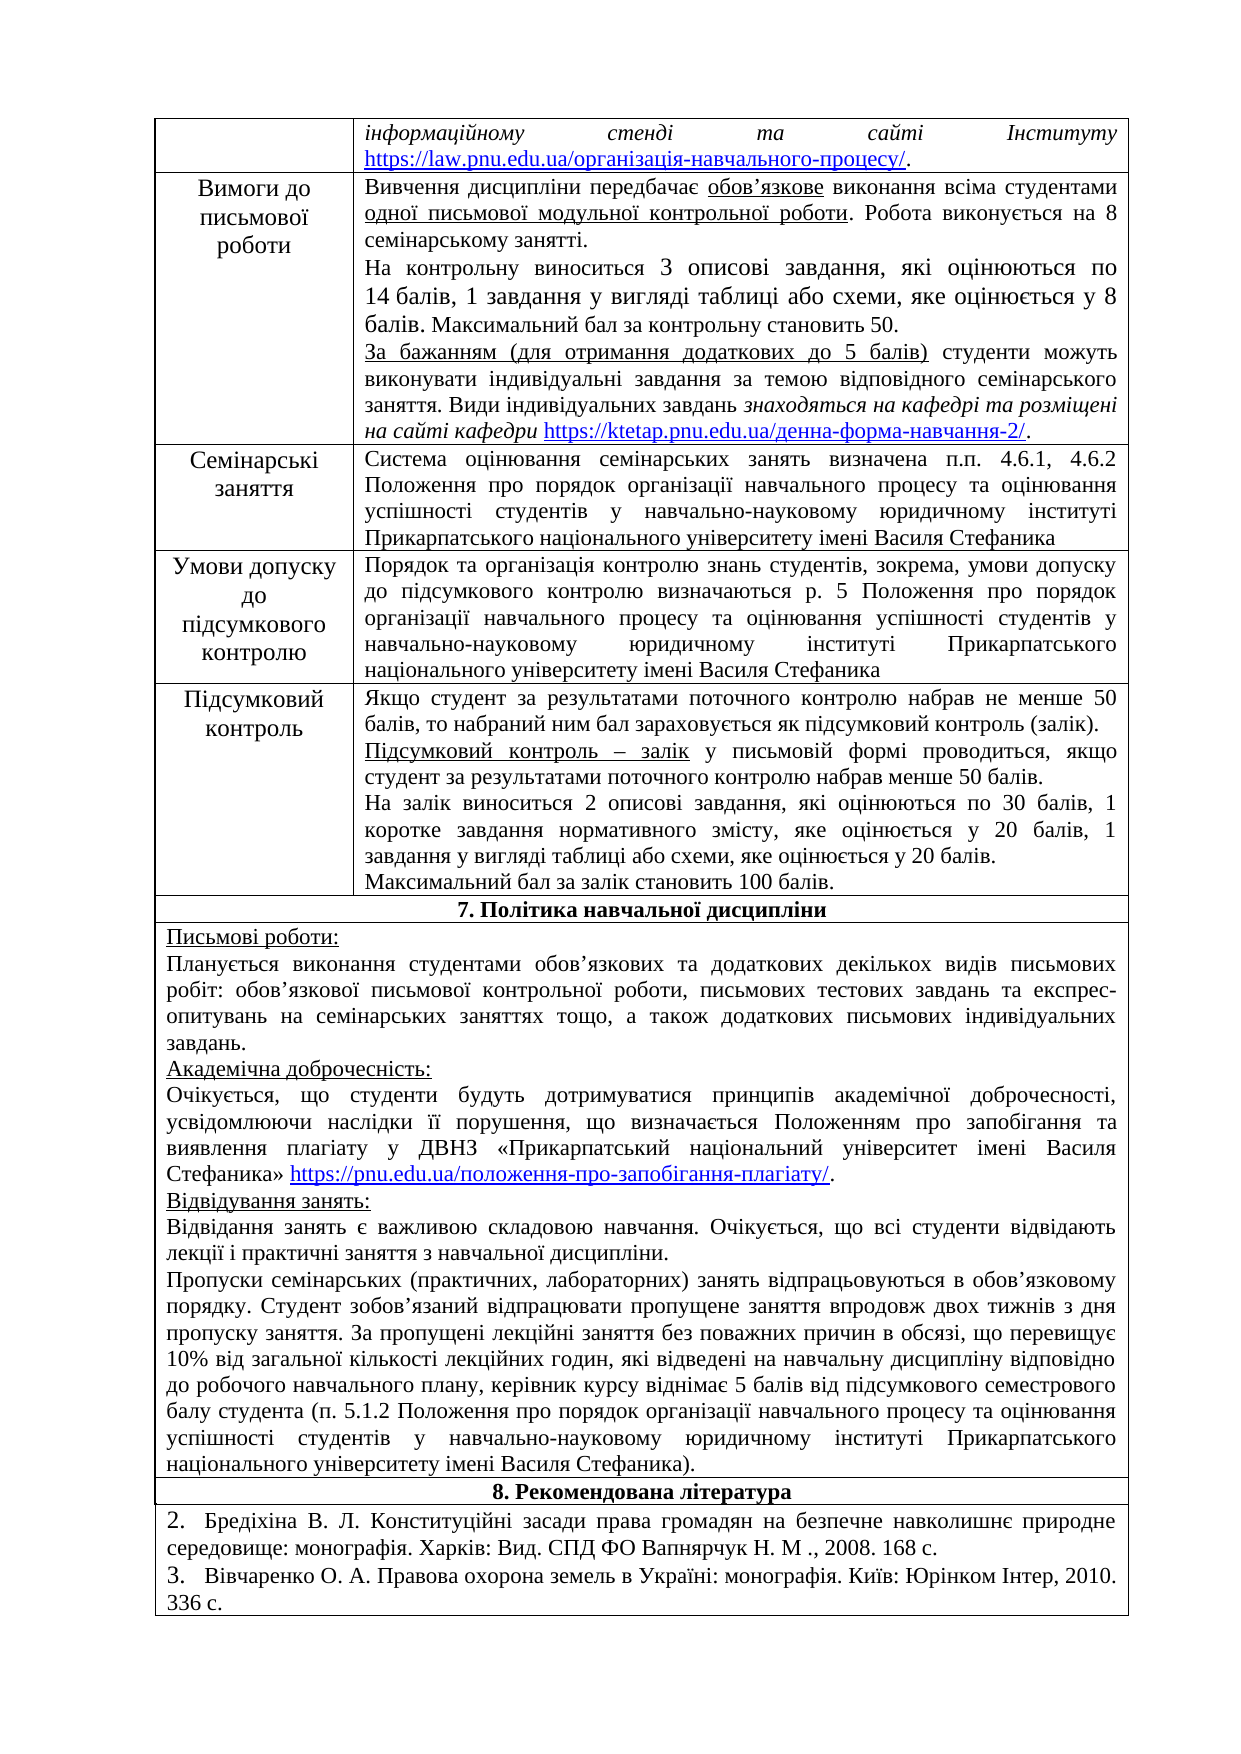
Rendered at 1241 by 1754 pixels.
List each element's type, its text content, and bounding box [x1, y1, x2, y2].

table_cell Вивчення дисципліни передбачає обов’язкове виконання всіма студентами одної письмової модульної контрольної роботи. Робота виконується на 8 семінарському занятті. На контрольну виноситься 3 описові завдання, які оцінюються по 14 балів, 1 завдання у вигляді таблиці або схеми, яке оцінюється у 8 балів. Максимальний бал за контрольну становить 50. За бажанням (для отримання додаткових до 5 балів) студенти можуть виконувати індивідуальні завдання за темою відповідного семінарського заняття. Види індивідуальних завдань знаходяться на кафедрі та розміщені на сайті кафедри https://ktetap.pnu.edu.ua/денна-форма-навчання-2/. [354, 173, 1128, 444]
table_cell Порядок та організація контролю знань студентів, зокрема, умови допуску до підсумкового контролю визначаються р. 5 Положення про порядок організації навчального процесу та оцінювання успішності студентів у навчально-науковому юридичному інституті Прикарпатського національного університету імені Василя Стефаника [354, 551, 1128, 683]
table_cell Вимоги до письмової роботи [156, 173, 353, 444]
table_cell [156, 1505, 1128, 1615]
table_cell Система оцінювання семінарських занять визначена п.п. 4.6.1, 4.6.2 Положення про порядок організації навчального процесу та оцінювання успішності студентів у навчально-науковому юридичному інституті Прикарпатського національного університету імені Василя Стефаника [354, 445, 1128, 550]
table_cell Умови допуску до підсумкового контролю [156, 551, 353, 683]
table_cell Якщо студент за результатами поточного контролю набрав не менше 50 балів, то набраний ним бал зараховується як підсумковий контроль (залік). Підсумковий контроль – залік у письмовій формі проводиться, якщо студент за результатами поточного контролю набрав менше 50 балів. На залік виноситься 2 описові завдання, які оцінюються по 30 балів, 1 коротке завдання нормативного змісту, яке оцінюється у 20 балів, 1 завдання у вигляді таблиці або схеми, яке оцінюється у 20 балів. Максимальний бал за залік становить 100 балів. [354, 684, 1128, 895]
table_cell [354, 119, 1128, 172]
table_cell Підсумковий контроль [156, 684, 353, 895]
table_cell Письмові роботи: Планується виконання студентами обов’язкових та додаткових декількох видів письмових робіт: обов’язкової письмової контрольної роботи, письмових тестових завдань та експрес-опитувань на семінарських заняттях тощо, а також додаткових письмових індивідуальних завдань. Академічна доброчесність: Очікується, що студенти будуть дотримуватися принципів академічної доброчесності, усвідомлюючи наслідки її порушення, що визначається Положенням про запобігання та виявлення плагіату у ДВНЗ «Прикарпатський національний університет імені Василя Стефаника» https://pnu.edu.ua/положення-про-запобігання-плагіату/. Відвідування занять: Відвідання занять є важливою складовою навчання. Очікується, що всі студенти відвідають лекції і практичні заняття з навчальної дисципліни. Пропуски семінарських (практичних, лабораторних) занять відпрацьовуються в обов’язковому порядку. Студент зобов’язаний відпрацювати пропущене заняття впродовж двох тижнів з дня пропуску заняття. За пропущені лекційні заняття без поважних причин в обсязі, що перевищує 10% від загальної кількості лекційних годин, які відведені на навчальну дисципліну відповідно до робочого навчального плану, керівник курсу віднімає 5 балів від підсумкового семестрового балу студента (п. 5.1.2 Положення про порядок організації навчального процесу та оцінювання успішності студентів у навчально-науковому юридичному інституті Прикарпатського національного університету імені Василя Стефаника). [156, 923, 1128, 1477]
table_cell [156, 119, 353, 172]
table_cell 8. Рекомендована література [156, 1478, 1128, 1504]
table_cell 7. Політика навчальної дисципліни [156, 896, 1128, 922]
table_cell Семінарські заняття [156, 445, 353, 550]
